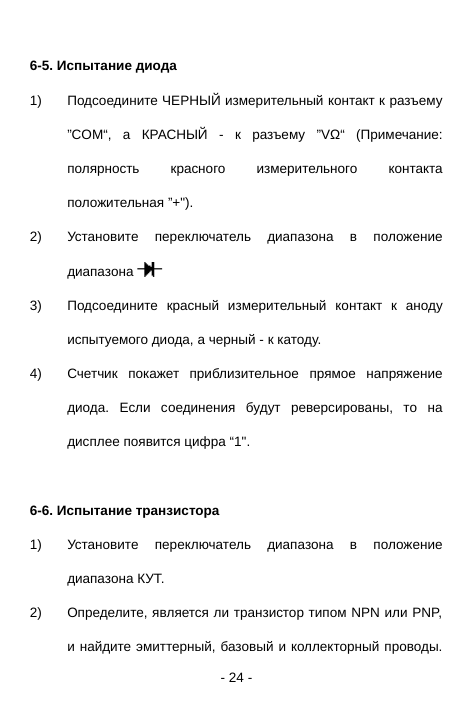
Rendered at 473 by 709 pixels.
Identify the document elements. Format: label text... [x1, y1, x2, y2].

list Установите переключатель диапазона в положение диапазона [29, 219, 443, 288]
list Установите переключатель диапазона в положение диапазона КУТ. [29, 527, 443, 595]
list Счетчик покажет приблизительное прямое напряжение диода. Если соединения будут реверсированы, то на дисплее появится цифра “1". [29, 356, 443, 459]
list Подсоедините красный измерительный контакт к аноду испытуемого диода, а черный - к катоду. [29, 288, 443, 356]
text 6-6. Испытание транзистора [29, 493, 443, 527]
list Подсоедините ЧЕРНЫЙ измерительный контакт к разъему ”COM“, а КРАСНЫЙ - к разъему ”VΩ“ (Примечание: полярность красного измерительного контакта положительная ”+"). [29, 83, 443, 219]
text 6-5. Испытание диода [29, 49, 443, 83]
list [29, 595, 443, 664]
picture [137, 262, 163, 277]
